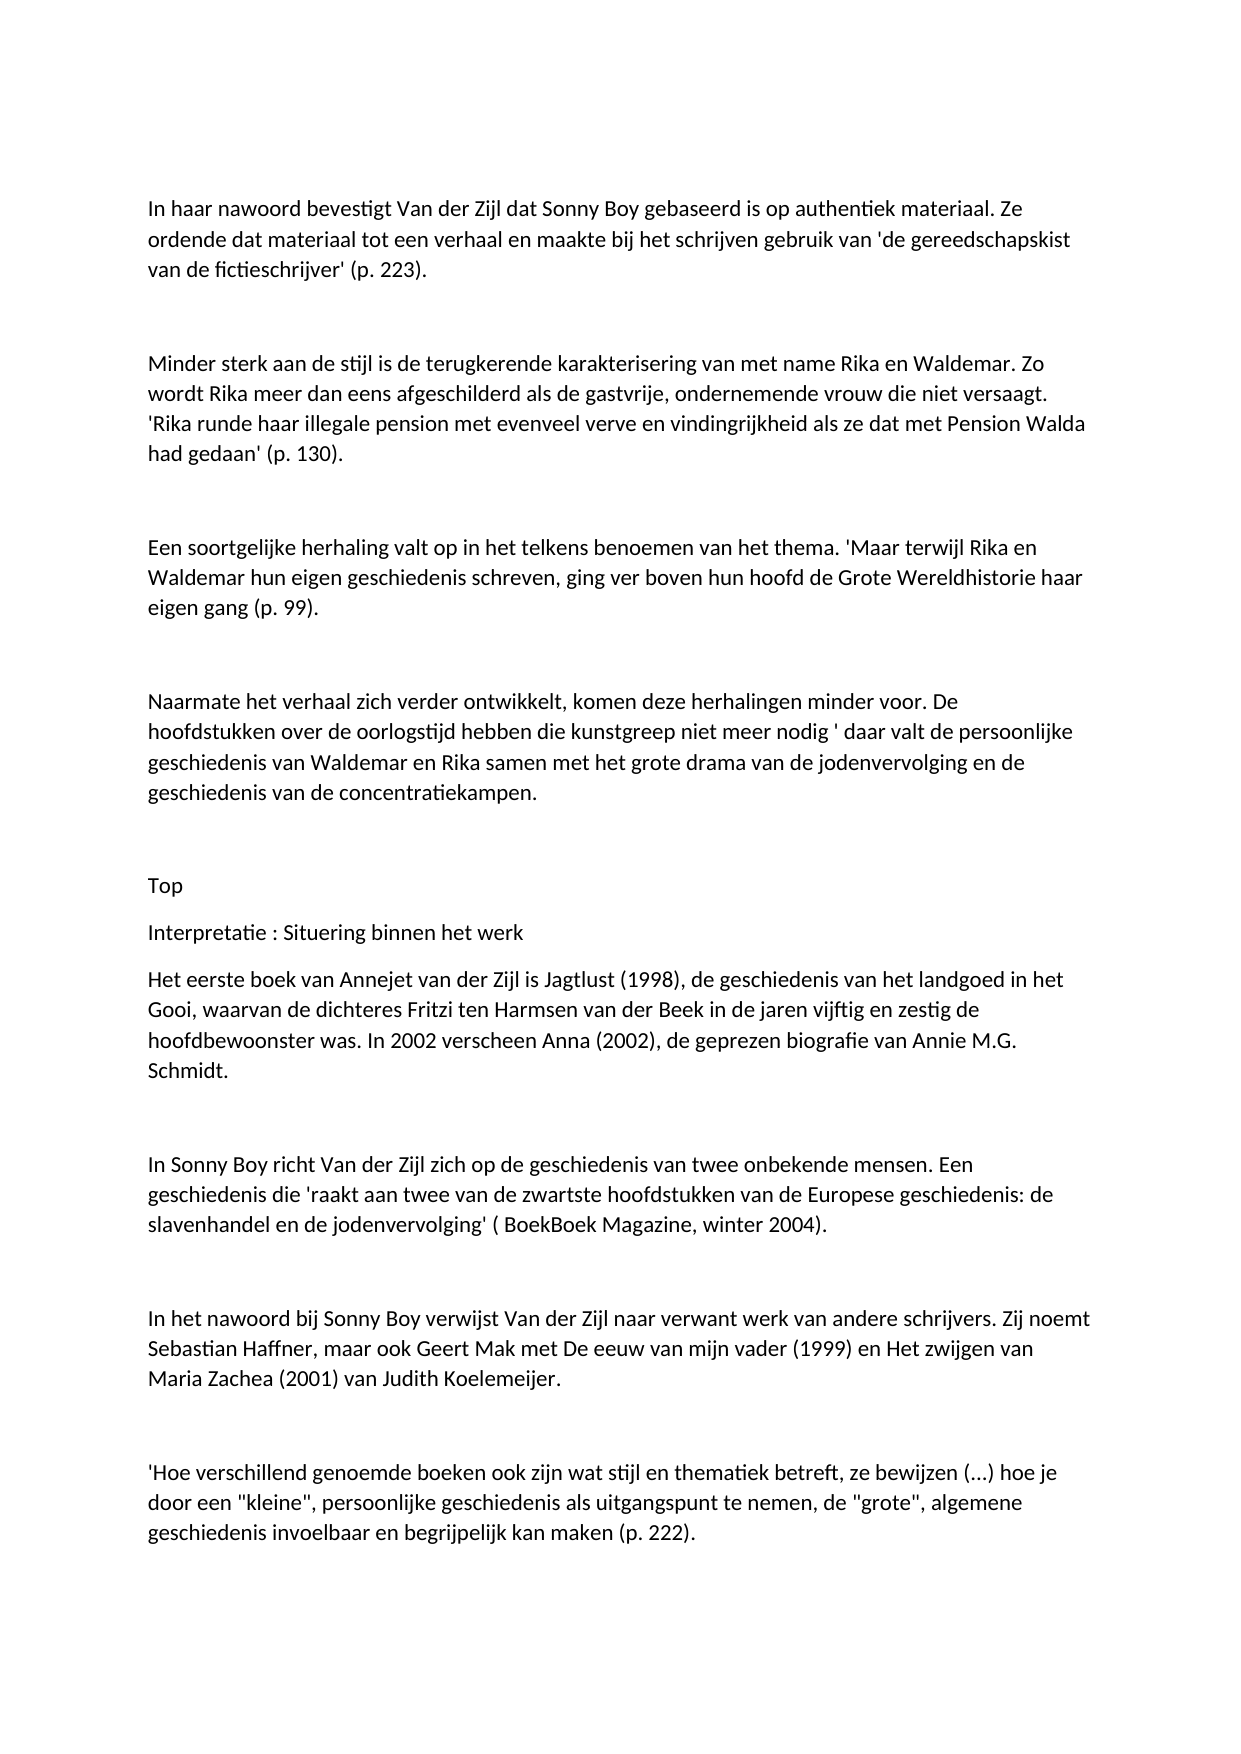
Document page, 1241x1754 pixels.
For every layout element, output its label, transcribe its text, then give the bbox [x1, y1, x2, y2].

text Het eerste boek van Annejet van der Zijl is Jagtlust (1998), de geschiedenis van het landgoed in het Gooi, waarvan de dichteres Fritzi ten Harmsen van der Beek in de jaren vijftig en zestig de hoofdbewoonster was. In 2002 verscheen Anna (2002), de geprezen biografie van Annie M.G. Schmidt. [148, 965, 1093, 1084]
text In het nawoord bij Sonny Boy verwijst Van der Zijl naar verwant werk van andere schrijvers. Zij noemt Sebastian Haffner, maar ook Geert Mak met De eeuw van mijn vader (1999) en Het zwijgen van Maria Zachea (2001) van Judith Koelemeijer. [148, 1304, 1093, 1392]
text Top [148, 872, 1093, 899]
text In haar nawoord bevestigt Van der Zijl dat Sonny Boy gebaseerd is op authentiek materiaal. Ze ordende dat materiaal tot een verhaal en maakte bij het schrijven gebruik van 'de gereedschapskist van de fictieschrijver' (p. 223). [148, 194, 1093, 283]
text Naarmate het verhaal zich verder ontwikkelt, komen deze herhalingen minder voor. De hoofdstukken over de oorlogstijd hebben die kunstgreep niet meer nodig ' daar valt de persoonlijke geschiedenis van Waldemar en Rika samen met het grote drama van de jodenvervolging en de geschiedenis van de concentratiekampen. [148, 687, 1093, 806]
text Een soortgelijke herhaling valt op in het telkens benoemen van het thema. 'Maar terwijl Rika en Waldemar hun eigen geschiedenis schreven, ging ver boven hun hoofd de Grote Wereldhistorie haar eigen gang (p. 99). [148, 533, 1093, 621]
text In Sonny Boy richt Van der Zijl zich op de geschiedenis van twee onbekende mensen. Een geschiedenis die 'raakt aan twee van de zwartste hoofdstukken van de Europese geschiedenis: de slavenhandel en de jodenvervolging' ( BoekBoek Magazine, winter 2004). [148, 1150, 1093, 1238]
text Minder sterk aan de stijl is de terugkerende karakterisering van met name Rika en Waldemar. Zo wordt Rika meer dan eens afgeschilderd als de gastvrije, ondernemende vrouw die niet versaagt. 'Rika runde haar illegale pension met evenveel verve en vindingrijkheid als ze dat met Pension Walda had gedaan' (p. 130). [148, 349, 1093, 467]
text Interpretatie : Situering binnen het werk [148, 918, 1093, 946]
text 'Hoe verschillend genoemde boeken ook zijn wat stijl en thematiek betreft, ze bewijzen (...) hoe je door een "kleine", persoonlijke geschiedenis als uitgangspunt te nemen, de "grote", algemene geschiedenis invoelbaar en begrijpelijk kan maken (p. 222). [148, 1458, 1093, 1546]
